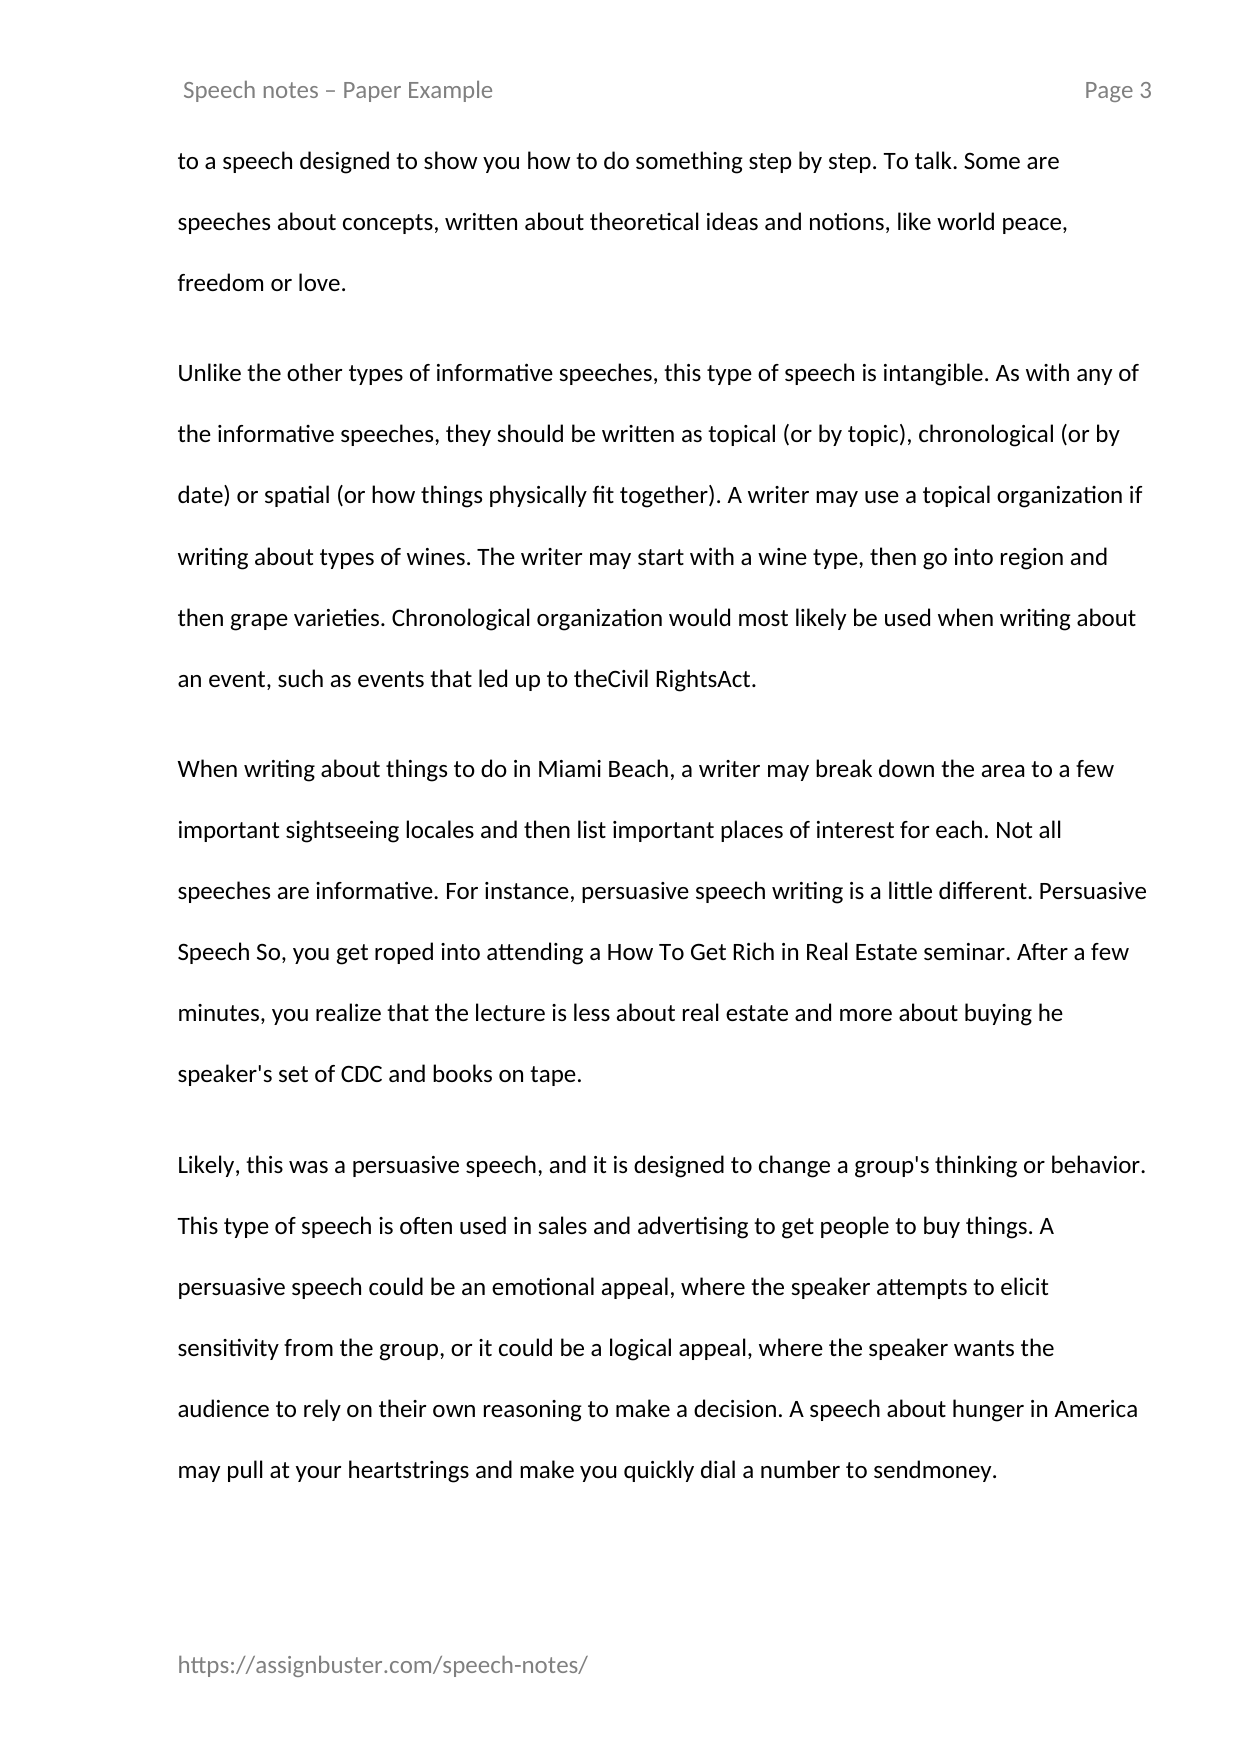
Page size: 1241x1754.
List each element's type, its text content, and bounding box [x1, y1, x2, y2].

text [177, 145, 1152, 298]
text When writing about things to do in Miami Beach, a writer may break down the area to a few important sightseeing locales and then list important places of interest for each. Not all speeches are informative. For instance, persuasive speech writing is a little different. Persuasive Speech So, you get roped into attending a How To Get Rich in Real Estate seminar. After a few minutes, you realize that the lecture is less about real estate and more about buying he speaker's set of CDC and books on tape. [177, 753, 1152, 1089]
text Unlike the other types of informative speeches, this type of speech is intangible. As with any of the informative speeches, they should be written as topical (or by topic), chronological (or by date) or spatial (or how things physically fit together). A writer may use a topical organization if writing about types of wines. The writer may start with a wine type, then go into region and then grape varieties. Chronological organization would most likely be used when writing about an event, such as events that led up to theCivil RightsAct. [177, 358, 1152, 693]
text Likely, this was a persuasive speech, and it is designed to change a group's thinking or behavior. This type of speech is often used in sales and advertising to get people to buy things. A persuasive speech could be an emotional appeal, where the speaker attempts to elicit sensitivity from the group, or it could be a logical appeal, where the speaker wants the audience to rely on their own reasoning to make a decision. A speech about hunger in America may pull at your heartstrings and make you quickly dial a number to sendmoney. [177, 1149, 1152, 1485]
